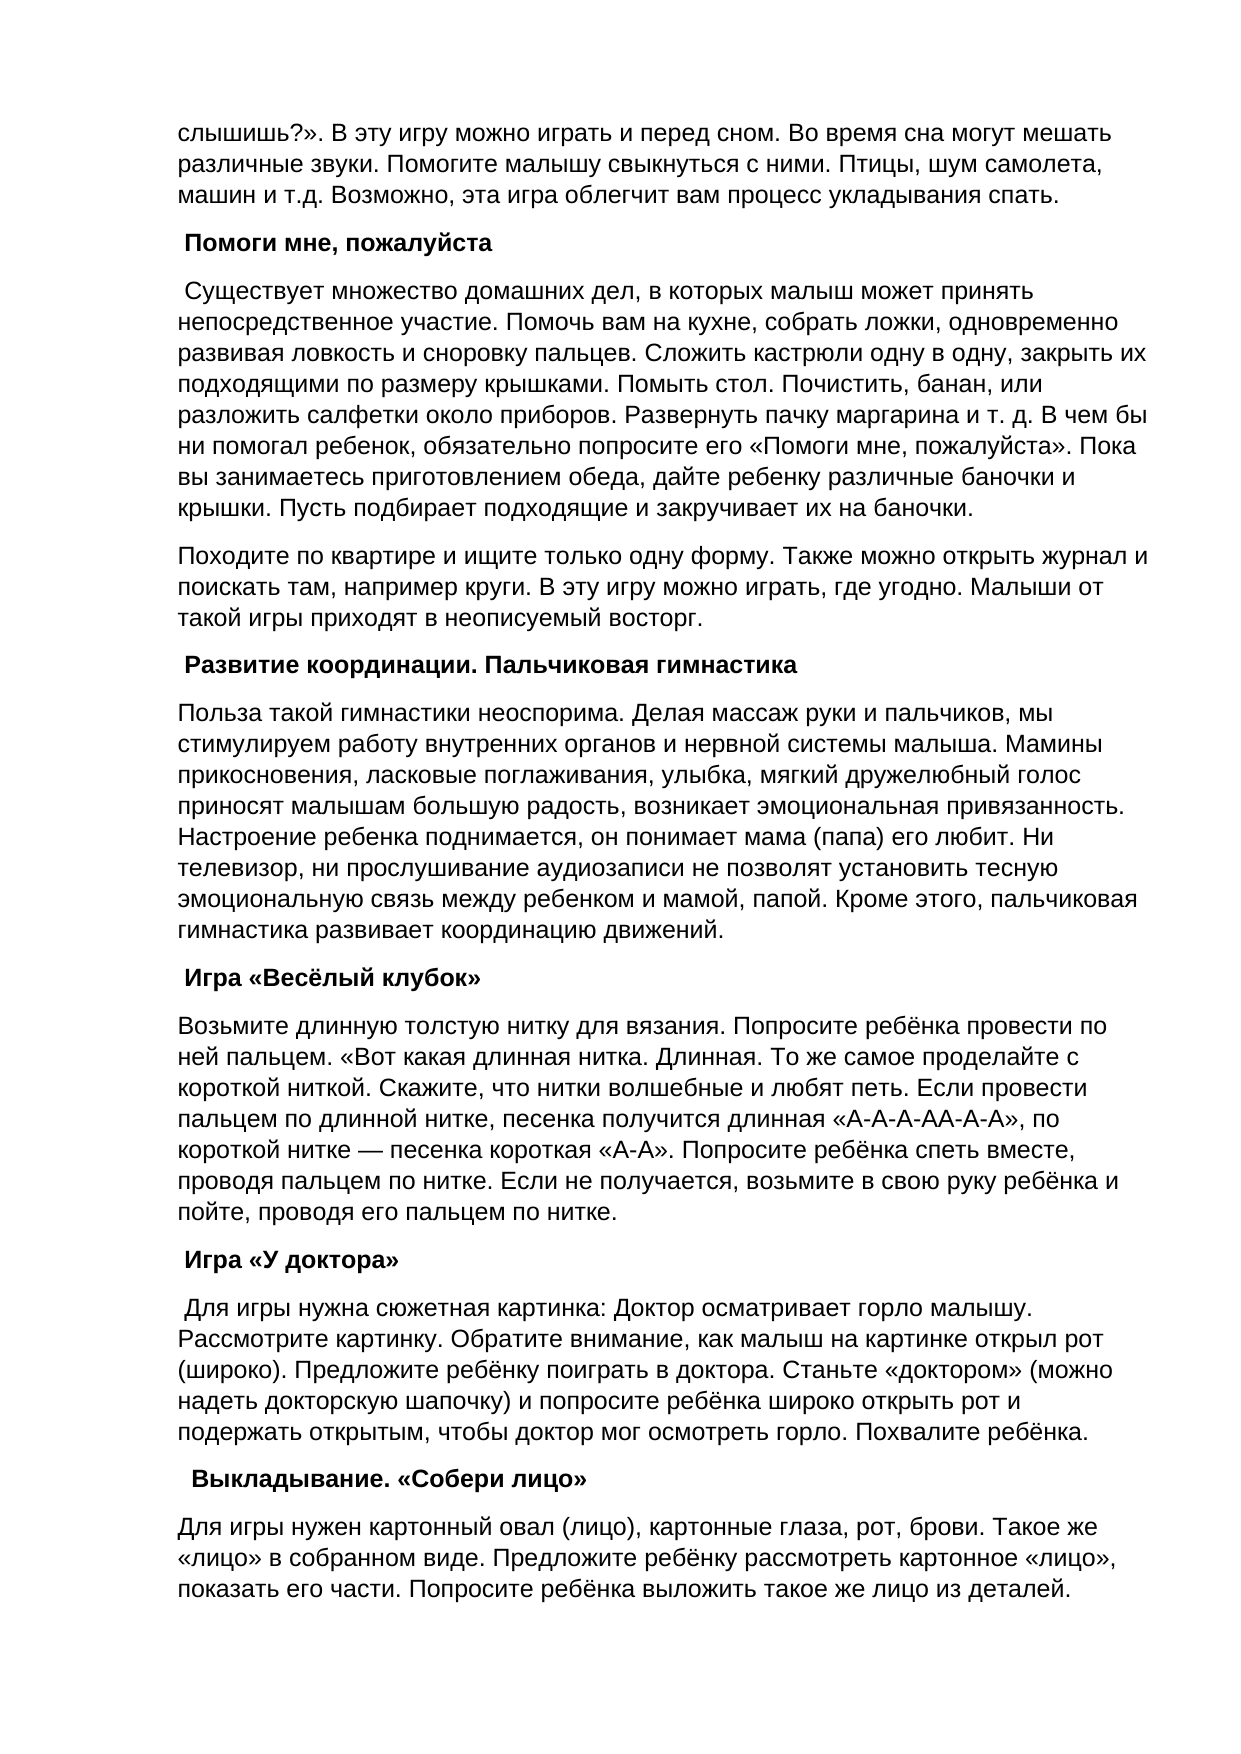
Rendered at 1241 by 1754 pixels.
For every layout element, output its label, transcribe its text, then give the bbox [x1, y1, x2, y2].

text Развитие координации. Пальчиковая гимнастика [177, 650, 1152, 679]
text Для игры нужен картонный овал (лицо), картонные глаза, рот, брови. Такое же «лицо» в собранном виде. Предложите ребёнку рассмотреть картонное «лицо», показать его части. Попросите ребёнка выложить такое же лицо из деталей. [177, 1512, 1152, 1603]
text Помоги мне, пожалуйста [177, 228, 1152, 257]
text Игра «У доктора» [177, 1245, 1152, 1273]
text Выкладывание. «Собери лицо» [177, 1464, 1152, 1493]
text Для игры нужна сюжетная картинка: Доктор осматривает горло малышу. Рассмотрите картинку. Обратите внимание, как малыш на картинке открыл рот (широко). Предложите ребёнку поиграть в доктора. Станьте «доктором» (можно надеть докторскую шапочку) и попросите ребёнка широко открыть рот и подержать открытым, чтобы доктор мог осмотреть горло. Похвалите ребёнка. [177, 1292, 1152, 1445]
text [177, 118, 1152, 209]
text Игра «Весёлый клубок» [177, 963, 1152, 992]
text Походите по квартире и ищите только одну форму. Также можно открыть журнал и поискать там, например круги. В эту игру можно играть, где угодно. Малыши от такой игры приходят в неописуемый восторг. [177, 541, 1152, 631]
text Возьмите длинную толстую нитку для вязания. Попросите ребёнка провести по ней пальцем. «Вот какая длинная нитка. Длинная. То же самое проделайте с короткой ниткой. Скажите, что нитки волшебные и любят петь. Если провести пальцем по длинной нитке, песенка получится длинная «А-А-А-АА-А-А», по короткой нитке — песенка короткая «А-А». Попросите ребёнка спеть вместе, проводя пальцем по нитке. Если не получается, возьмите в свою руку ребёнка и пойте, проводя его пальцем по нитке. [177, 1011, 1152, 1226]
text Польза такой гимнастики неоспорима. Делая массаж руки и пальчиков, мы стимулируем работу внутренних органов и нервной системы малыша. Мамины прикосновения, ласковые поглаживания, улыбка, мягкий дружелюбный голос приносят малышам большую радость, возникает эмоциональная привязанность. Настроение ребенка поднимается, он понимает мама (папа) его любит. Ни телевизор, ни прослушивание аудиозаписи не позволят установить тесную эмоциональную связь между ребенком и мамой, папой. Кроме этого, пальчиковая гимнастика развивает координацию движений. [177, 698, 1152, 944]
text Существует множество домашних дел, в которых малыш может принять непосредственное участие. Помочь вам на кухне, собрать ложки, одновременно развивая ловкость и сноровку пальцев. Сложить кастрюли одну в одну, закрыть их подходящими по размеру крышками. Помыть стол. Почистить, банан, или разложить салфетки около приборов. Развернуть пачку маргарина и т. д. В чем бы ни помогал ребенок, обязательно попросите его «Помоги мне, пожалуйста». Пока вы занимаетесь приготовлением обеда, дайте ребенку различные баночки и крышки. Пусть подбирает подходящие и закручивает их на баночки. [177, 276, 1152, 522]
